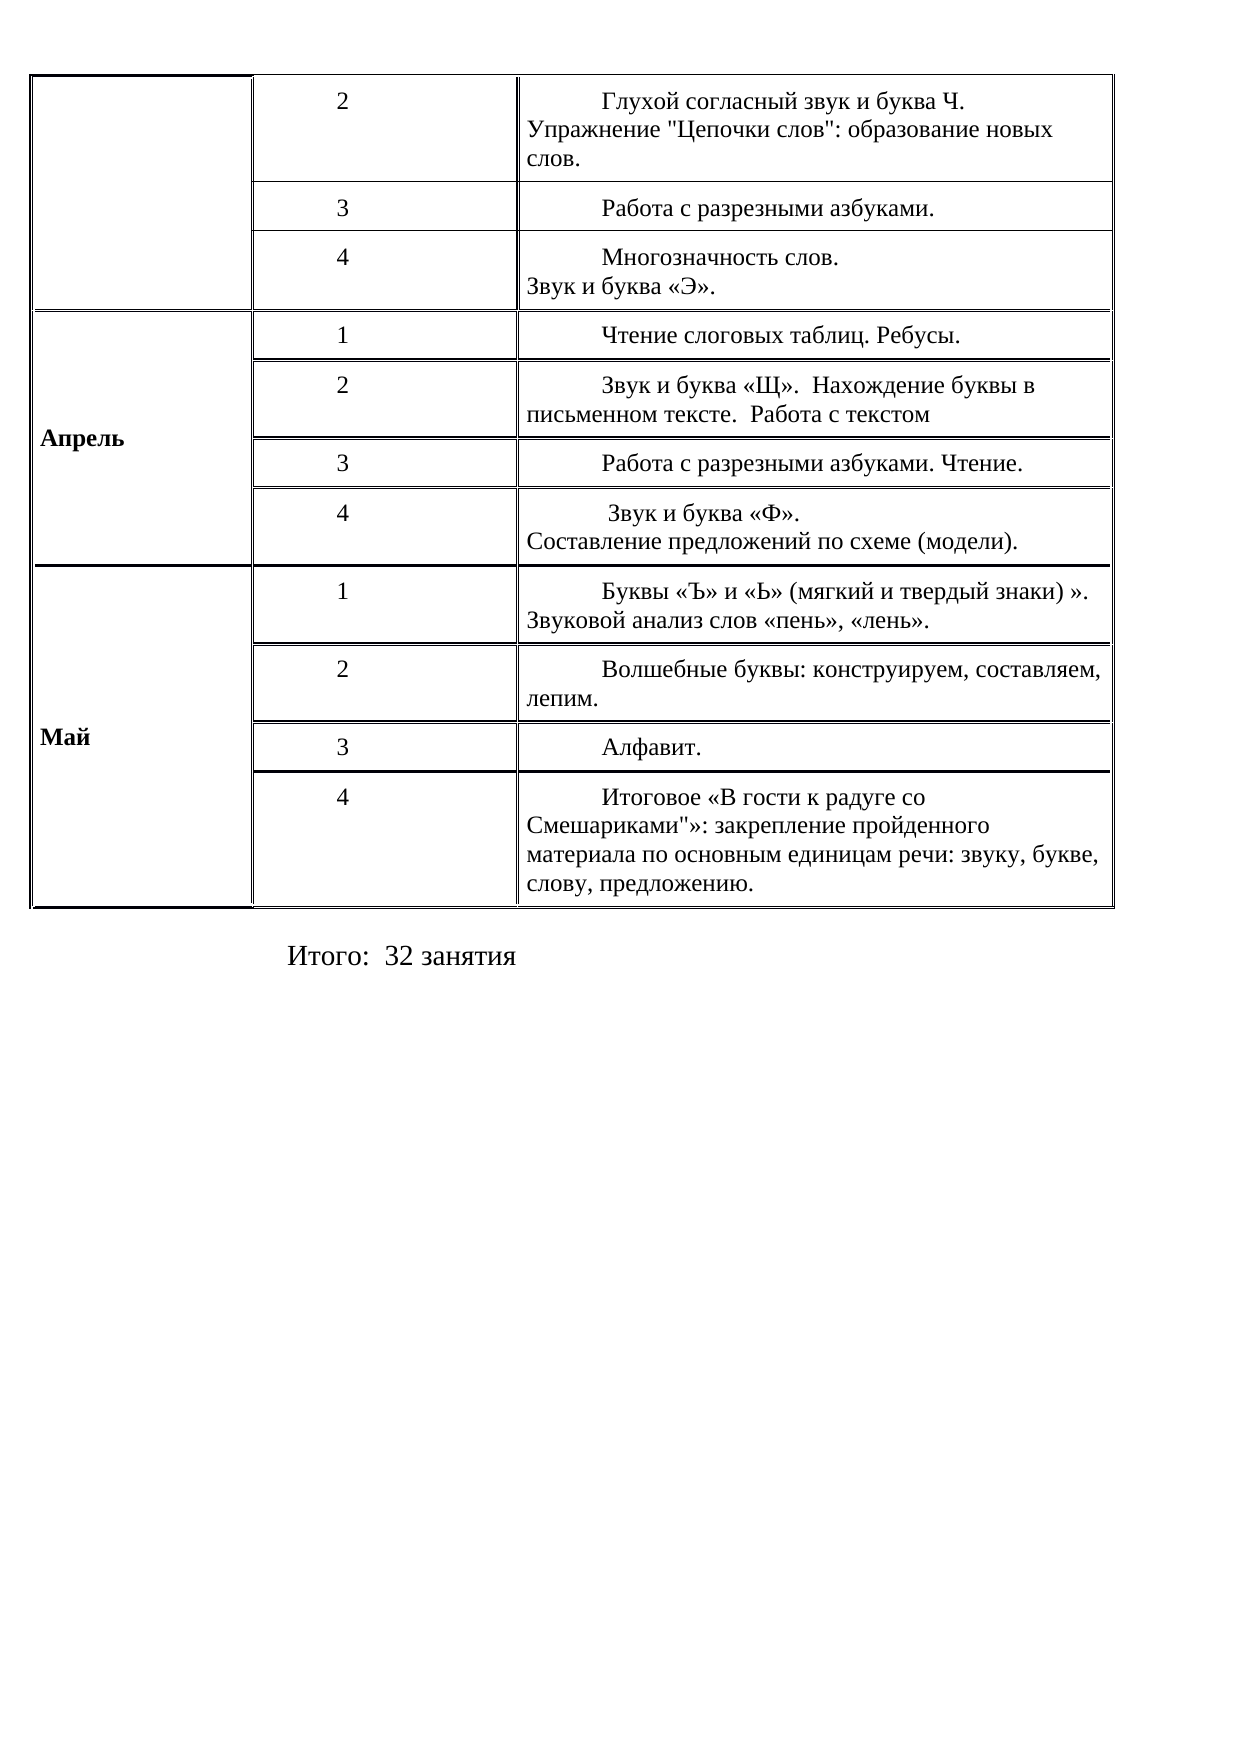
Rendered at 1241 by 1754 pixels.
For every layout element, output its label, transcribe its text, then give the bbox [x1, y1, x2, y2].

table_cell Буквы «Ъ» и «Ь» (мягкий и твердый знаки) ». Звуковой анализ слов «пень», «лень». [519, 564, 1112, 642]
table_cell Работа с разрезными азбуками. [520, 182, 1112, 230]
table_cell Март [33, 76, 253, 308]
table_cell Чтение слоговых таблиц. Ребусы. [519, 309, 1112, 358]
table_cell Многозначность слов. Звук и буква «Э». [520, 231, 1112, 308]
table_cell Алфавит. [519, 720, 1112, 770]
table_cell Звук и буква «Ф». Составление предложений по схеме (модели). [518, 486, 1113, 564]
table_cell 2 [253, 75, 518, 181]
table_cell Итоговое «В гости к радуге со Смешариками"»: закрепление пройденного материала по основным единицам речи: звуку, букве, слову, предложению. [518, 770, 1112, 906]
table_cell 1 [254, 312, 516, 358]
table_cell 1 [254, 567, 516, 642]
table_cell 3 [254, 724, 516, 770]
table_cell 3 [254, 182, 516, 230]
table_cell Апрель [33, 309, 251, 564]
table_cell 3 [254, 440, 516, 486]
table_cell 4 [254, 231, 516, 308]
table_cell 4 [253, 773, 518, 906]
table_cell 2 [254, 646, 516, 720]
table_cell Волшебные буквы: конструируем, составляем, лепим. [519, 642, 1112, 720]
table_cell Звук и буква «Щ». Нахождение буквы в письменном тексте. Работа с текстом [519, 358, 1112, 436]
table_cell Глухой согласный звук и буква Ч. Упражнение "Цепочки слов": образование новых слов. [518, 75, 1112, 181]
table_cell Май [33, 564, 253, 906]
text Итого: 32 занятия [118, 938, 1122, 971]
table_cell 2 [254, 362, 516, 436]
table_cell Работа с разрезными азбуками. Чтение. [519, 436, 1112, 486]
table_cell 4 [254, 489, 516, 564]
